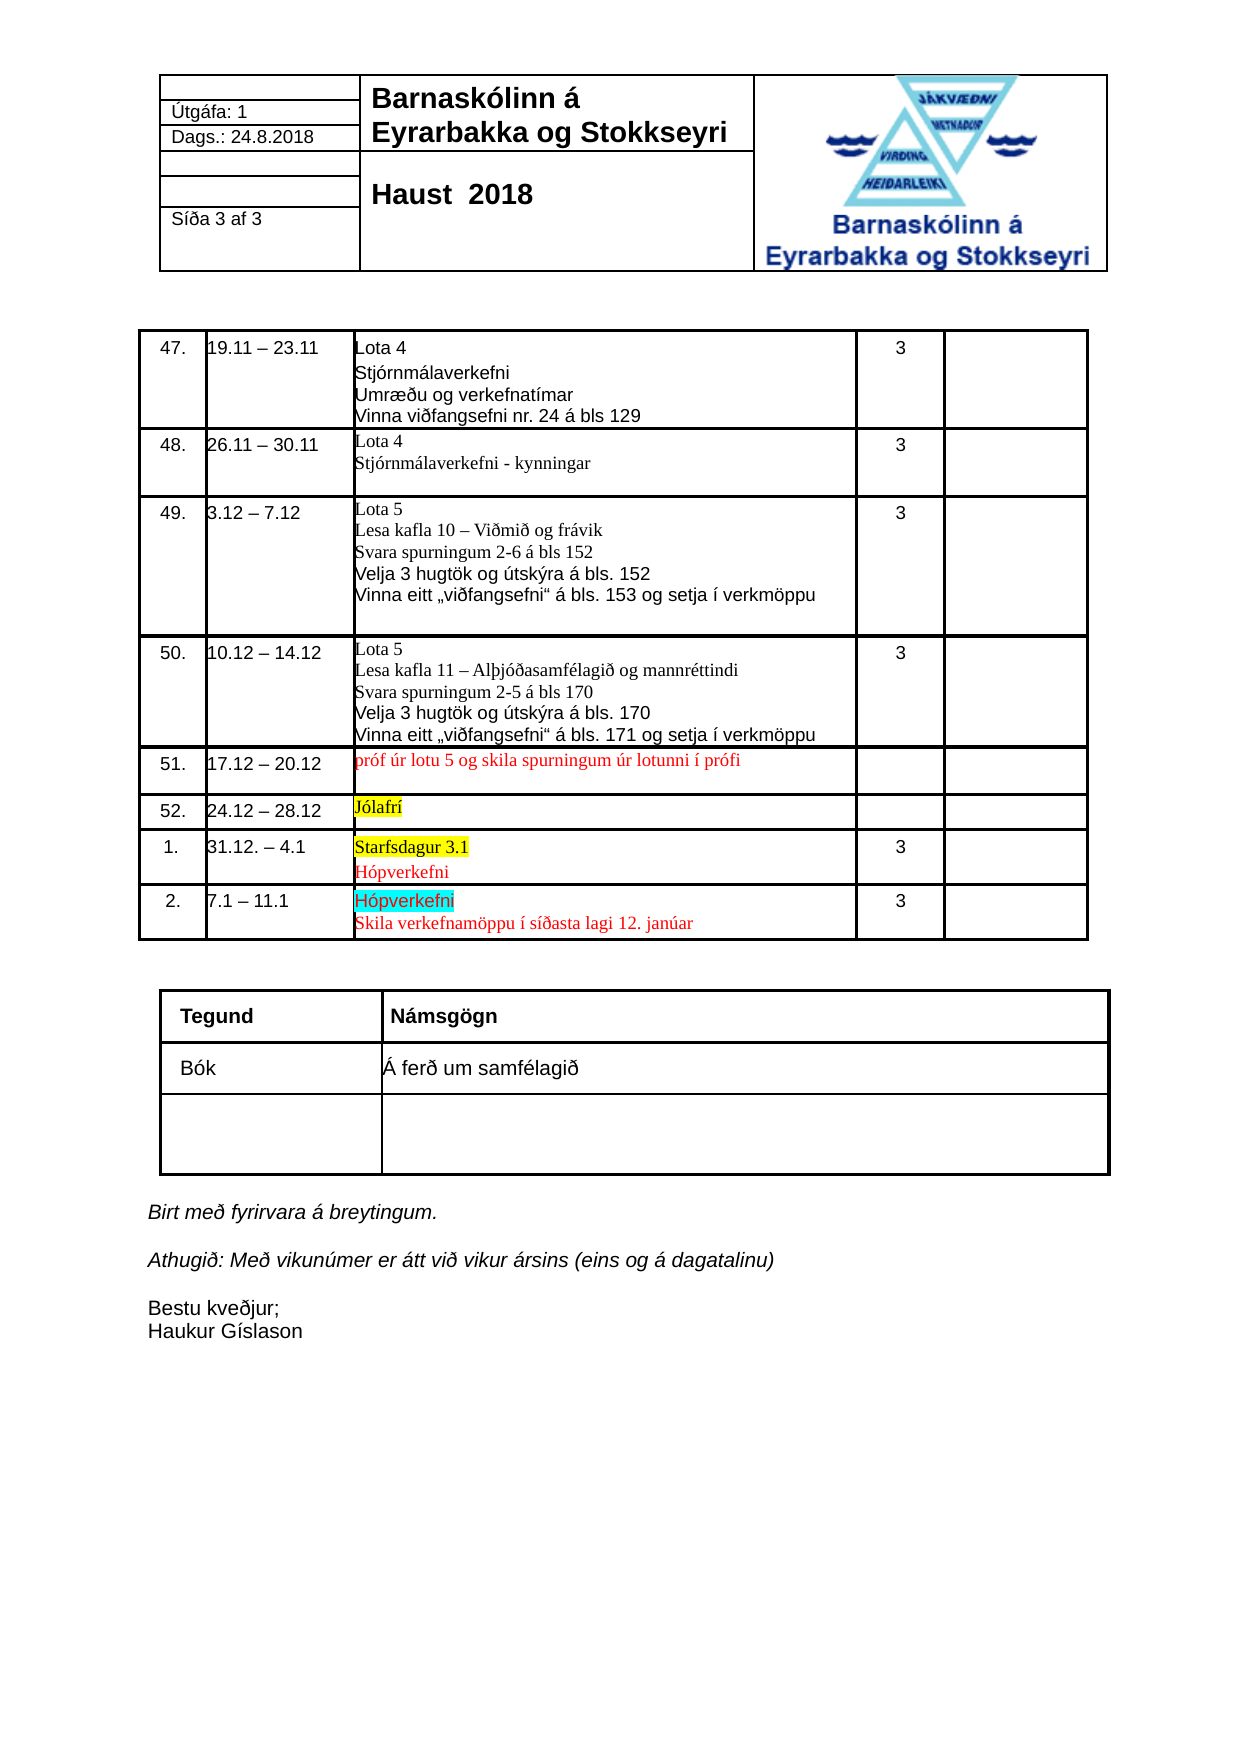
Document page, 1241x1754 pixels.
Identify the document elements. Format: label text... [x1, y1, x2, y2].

table_cell 31.12. – 4.1 [208, 831, 353, 883]
table_cell Jólafrí [356, 796, 855, 828]
table_cell 3 [858, 831, 943, 883]
table_cell 47. [141, 332, 205, 427]
table_cell Lota 4 Stjórnmálaverkefni - kynningar [356, 430, 855, 495]
table_cell [946, 430, 1086, 495]
table_cell Lota 4 Stjórnmálaverkefni Umræðu og verkefnatímar Vinna viðfangsefni nr. 24 á bls 129 [356, 332, 855, 427]
picture [765, 75, 1094, 270]
table_cell [946, 332, 1086, 427]
table_cell 3 [858, 332, 943, 427]
table_cell 24.12 – 28.12 [208, 796, 353, 828]
table_cell 3 [858, 498, 943, 634]
table_cell 3 [858, 430, 943, 495]
table_cell [946, 749, 1086, 793]
text Bestu kveðjur; [148, 1295, 1093, 1319]
table_cell Lota 5 Lesa kafla 10 – Viðmið og frávik Svara spurningum 2-6 á bls 152 Velja 3 hugtök og útskýra á bls. 152 Vinna eitt „viðfangsefni“ á bls. 153 og setja í verkmöppu [356, 498, 855, 634]
table_cell 51. [141, 749, 205, 793]
table_cell [946, 498, 1086, 634]
table_cell Á ferð um samfélagið [383, 1044, 1107, 1093]
table_cell Starfsdagur 3.1 Hópverkefni [356, 831, 855, 883]
table_cell 52. [141, 796, 205, 828]
table_cell 26.11 – 30.11 [208, 430, 353, 495]
table_cell [858, 749, 943, 793]
table_header Tegund [162, 992, 381, 1041]
table_header Námsgögn [384, 992, 1107, 1041]
table_cell [858, 796, 943, 828]
table_cell Lota 5 Lesa kafla 11 – Alþjóðasamfélagið og mannréttindi Svara spurningum 2-5 á bls 170 Velja 3 hugtök og útskýra á bls. 170 Vinna eitt „viðfangsefni“ á bls. 171 og setja í verkmöppu [356, 638, 855, 745]
table_cell 10.12 – 14.12 [208, 638, 353, 745]
table_cell 48. [141, 430, 205, 495]
table_cell próf úr lotu 5 og skila spurningum úr lotunni í prófi [356, 749, 855, 793]
table_cell 19.11 – 23.11 [208, 332, 353, 427]
table_cell 17.12 – 20.12 [208, 749, 353, 793]
text Birt með fyrirvara á breytingum. [148, 1199, 1093, 1223]
table_cell [946, 886, 1086, 937]
table_cell [946, 796, 1086, 828]
table_cell 3 [858, 638, 943, 745]
text Athugið: Með vikunúmer er átt við vikur ársins (eins og á dagatalinu) [148, 1247, 1093, 1271]
table_cell 3 [858, 886, 943, 937]
table_cell 7.1 – 11.1 [208, 886, 353, 937]
table_cell [946, 831, 1086, 883]
table_cell 3.12 – 7.12 [208, 498, 353, 634]
table_cell 2. [141, 886, 205, 937]
table_cell 50. [141, 638, 205, 745]
table_cell [162, 1095, 381, 1172]
table_cell [383, 1095, 1107, 1172]
table_cell Hópverkefni Skila verkefnamöppu í síðasta lagi 12. janúar [356, 886, 855, 937]
table_cell 49. [141, 498, 205, 634]
table_cell [946, 638, 1086, 745]
table_cell 1. [141, 831, 205, 883]
table_cell Bók [162, 1044, 381, 1093]
text Haukur Gíslason [148, 1319, 1093, 1343]
